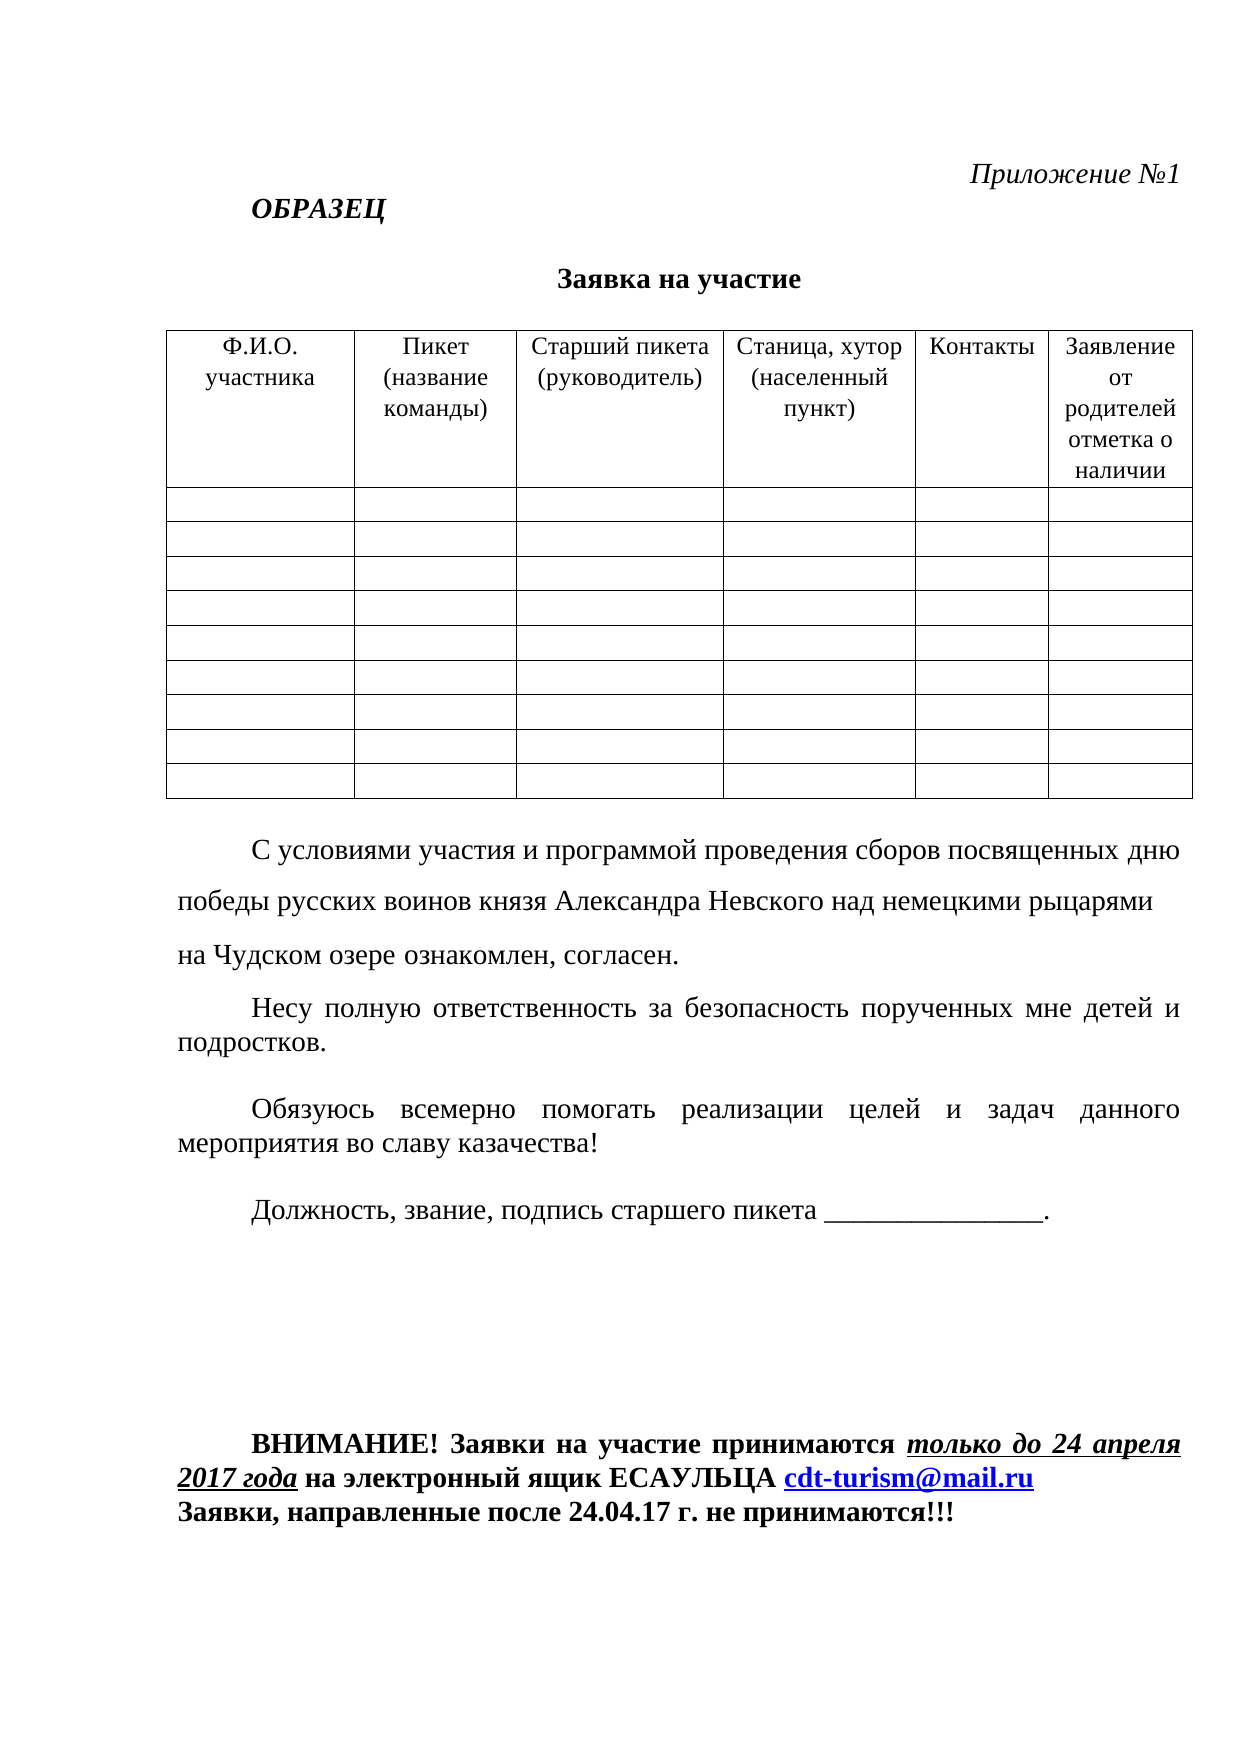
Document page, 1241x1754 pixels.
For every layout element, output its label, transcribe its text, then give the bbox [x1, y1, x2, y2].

table_cell [167, 557, 354, 590]
table_cell [1049, 522, 1192, 556]
table_cell [724, 591, 915, 625]
table_cell [167, 661, 354, 694]
table_cell [167, 695, 354, 729]
table_cell [724, 730, 915, 763]
table_cell [517, 626, 723, 659]
table_cell [167, 591, 354, 625]
table_header Ф.И.О. участника [167, 331, 354, 487]
table_cell [517, 557, 723, 590]
table_cell [355, 730, 516, 763]
table_cell [355, 764, 516, 798]
table_cell [1049, 557, 1192, 590]
table_cell [355, 591, 516, 625]
table_cell [724, 557, 915, 590]
text С условиями участия и программой проведения сборов посвященных дню победы русских воинов князя Александра Невского над немецкими рыцарями на Чудском озере ознакомлен, согласен. [177, 832, 1181, 971]
table_cell [1049, 661, 1192, 694]
table_cell [167, 626, 354, 659]
table_cell [724, 626, 915, 659]
text Несу полную ответственность за безопасность порученных мне детей и подростков. [177, 991, 1181, 1058]
table_cell [916, 557, 1048, 590]
table_cell [1049, 626, 1192, 659]
table_cell [355, 522, 516, 556]
table_cell [916, 488, 1048, 521]
text Заявка на участие [177, 261, 1181, 297]
table_cell [517, 488, 723, 521]
table_cell [355, 661, 516, 694]
table_header Станица, хутор (населенный пункт) [724, 331, 915, 487]
table_cell [916, 661, 1048, 694]
text ВНИМАНИЕ! Заявки на участие принимаются только до 24 апреля 2017 года на электронный ящик ЕСАУЛЬЦА cdt-turism@mail.ru [177, 1427, 1181, 1494]
table_cell [355, 626, 516, 659]
table_cell [167, 730, 354, 763]
text Обязуюсь всемерно помогать реализации целей и задач данного мероприятия во славу казачества! [177, 1091, 1181, 1158]
table_header Старший пикета (руководитель) [517, 331, 723, 487]
text Должность, звание, подпись старшего пикета _______________. [177, 1192, 1181, 1225]
table_cell [517, 591, 723, 625]
table_header Контакты [916, 331, 1048, 487]
table_cell [724, 522, 915, 556]
table_cell [517, 695, 723, 729]
table_cell [1049, 764, 1192, 798]
table_cell [916, 764, 1048, 798]
table_cell [916, 730, 1048, 763]
table_cell [916, 522, 1048, 556]
table_cell [355, 488, 516, 521]
table_cell [724, 661, 915, 694]
table_cell [517, 730, 723, 763]
table_cell [167, 522, 354, 556]
table_cell [724, 488, 915, 521]
table_cell [517, 661, 723, 694]
table_cell [1049, 591, 1192, 625]
table_cell [167, 488, 354, 521]
table_cell [916, 626, 1048, 659]
table_cell [916, 695, 1048, 729]
table_cell [167, 764, 354, 798]
table_cell [916, 591, 1048, 625]
text Приложение №1 [177, 156, 1181, 192]
table_header Заявление от родителей отметка о наличии [1049, 331, 1192, 487]
text Заявки, направленные после 24.04.17 г. не принимаются!!! [177, 1494, 1181, 1527]
table_cell [724, 695, 915, 729]
table_cell [517, 764, 723, 798]
text ОБРАЗЕЦ [177, 192, 1181, 227]
table_cell [1049, 488, 1192, 521]
table_cell [1049, 730, 1192, 763]
table_cell [1049, 695, 1192, 729]
table_header Пикет (название команды) [355, 331, 516, 487]
table_cell [724, 764, 915, 798]
table_cell [355, 695, 516, 729]
table_cell [355, 557, 516, 590]
table_cell [517, 522, 723, 556]
